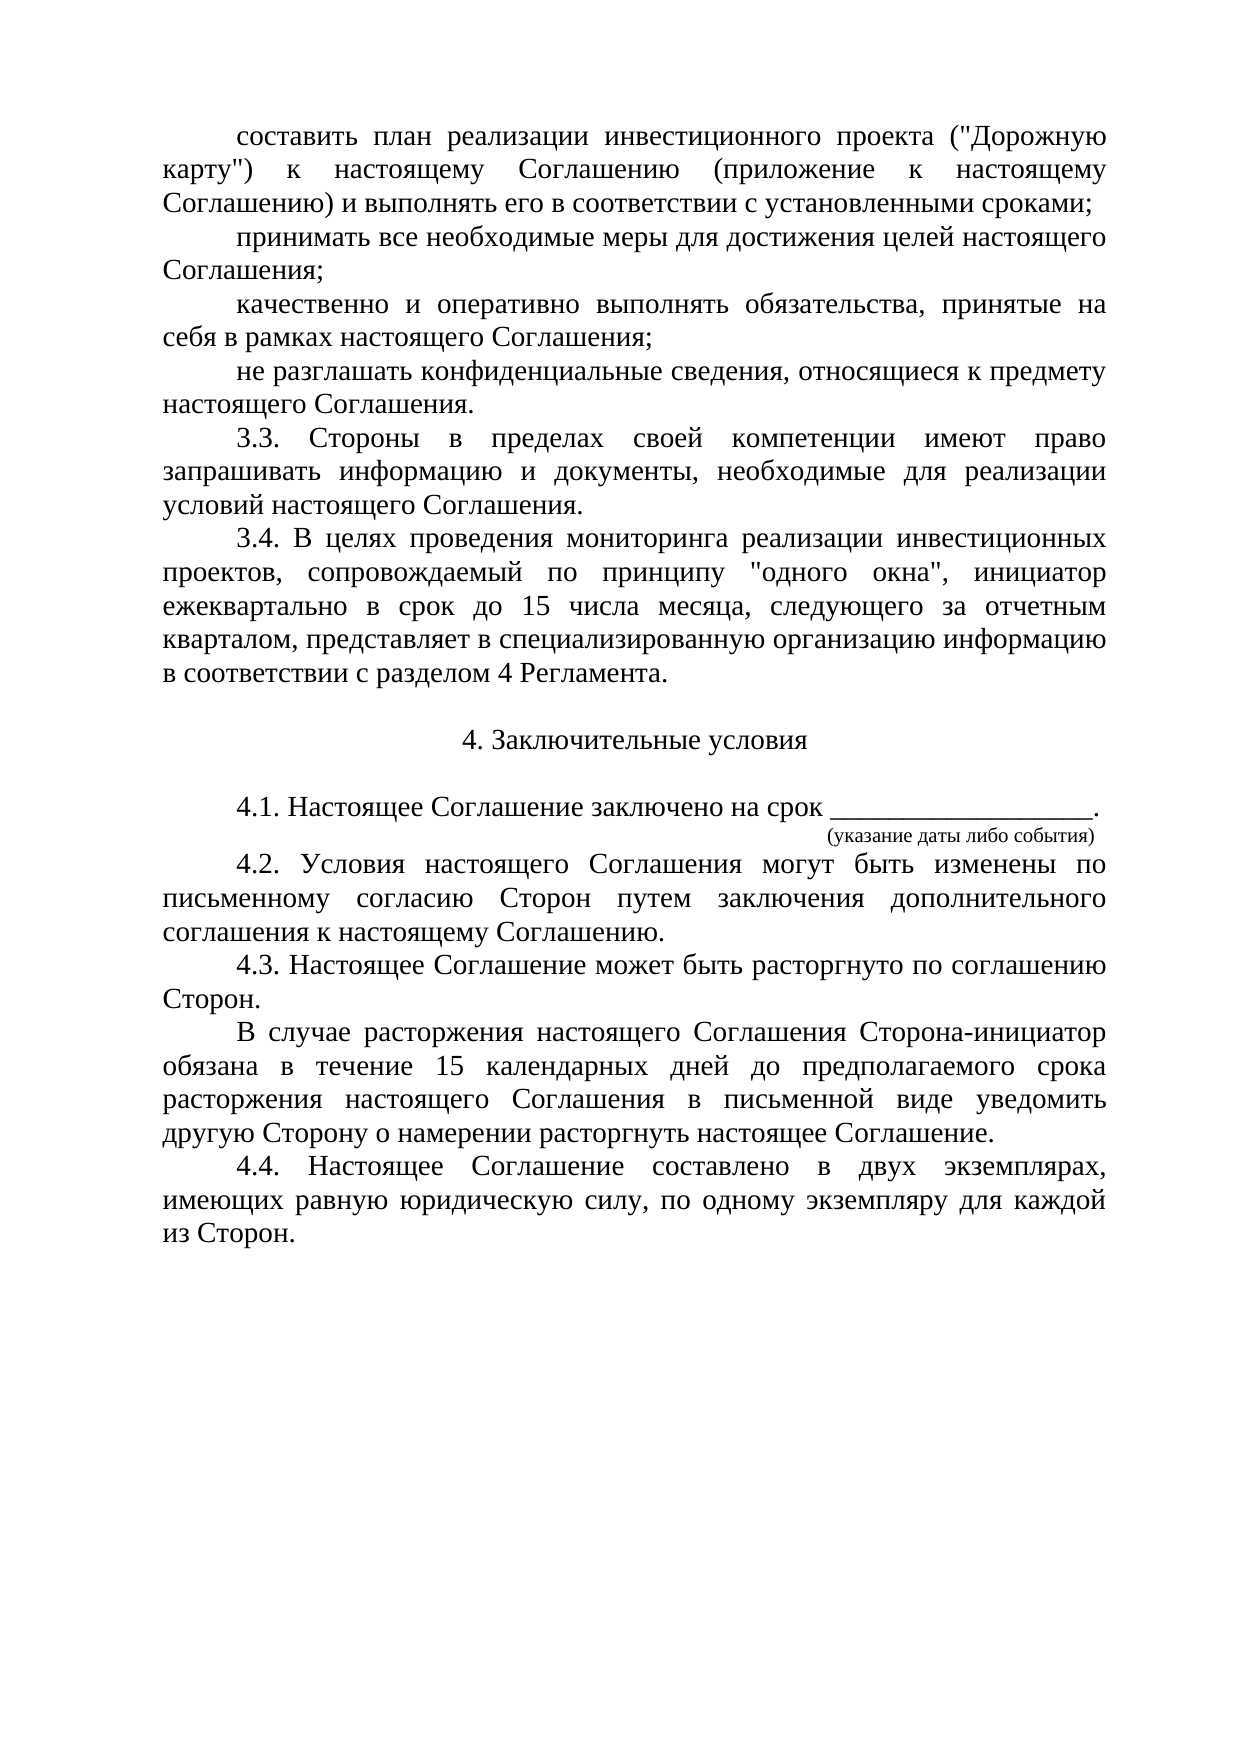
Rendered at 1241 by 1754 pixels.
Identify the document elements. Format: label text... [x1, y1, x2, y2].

text (указание даты либо события) [162, 822, 1107, 847]
text 4. Заключительные условия [162, 722, 1107, 755]
text принимать все необходимые меры для достижения целей настоящего Соглашения; [162, 219, 1107, 286]
text составить план реализации инвестиционного проекта ("Дорожную карту") к настоящему Соглашению (приложение к настоящему Соглашению) и выполнять его в соответствии с установленными сроками; [162, 118, 1107, 219]
text 3.3. Стороны в пределах своей компетенции имеют право запрашивать информацию и документы, необходимые для реализации условий настоящего Соглашения. [162, 420, 1107, 521]
text 3.4. В целях проведения мониторинга реализации инвестиционных проектов, сопровождаемый по принципу "одного окна", инициатор ежеквартально в срок до 15 числа месяца, следующего за отчетным кварталом, представляет в специализированную организацию информацию в соответствии с разделом 4 Регламента. [162, 521, 1107, 688]
text 4.4. Настоящее Соглашение составлено в двух экземплярах, имеющих равную юридическую силу, по одному экземпляру для каждой из Сторон. [162, 1148, 1107, 1249]
text 4.2. Условия настоящего Соглашения могут быть изменены по письменному согласию Сторон путем заключения дополнительного соглашения к настоящему Соглашению. [162, 847, 1107, 947]
text не разглашать конфиденциальные сведения, относящиеся к предмету настоящего Соглашения. [162, 353, 1107, 420]
text В случае расторжения настоящего Соглашения Сторона-инициатор обязана в течение 15 календарных дней до предполагаемого срока расторжения настоящего Соглашения в письменной виде уведомить другую Сторону о намерении расторгнуть настоящее Соглашение. [162, 1014, 1107, 1148]
text 4.3. Настоящее Соглашение может быть расторгнуто по соглашению Сторон. [162, 947, 1107, 1014]
text 4.1. Настоящее Соглашение заключено на срок __________________. [162, 789, 1107, 822]
text качественно и оперативно выполнять обязательства, принятые на себя в рамках настоящего Соглашения; [162, 286, 1107, 353]
